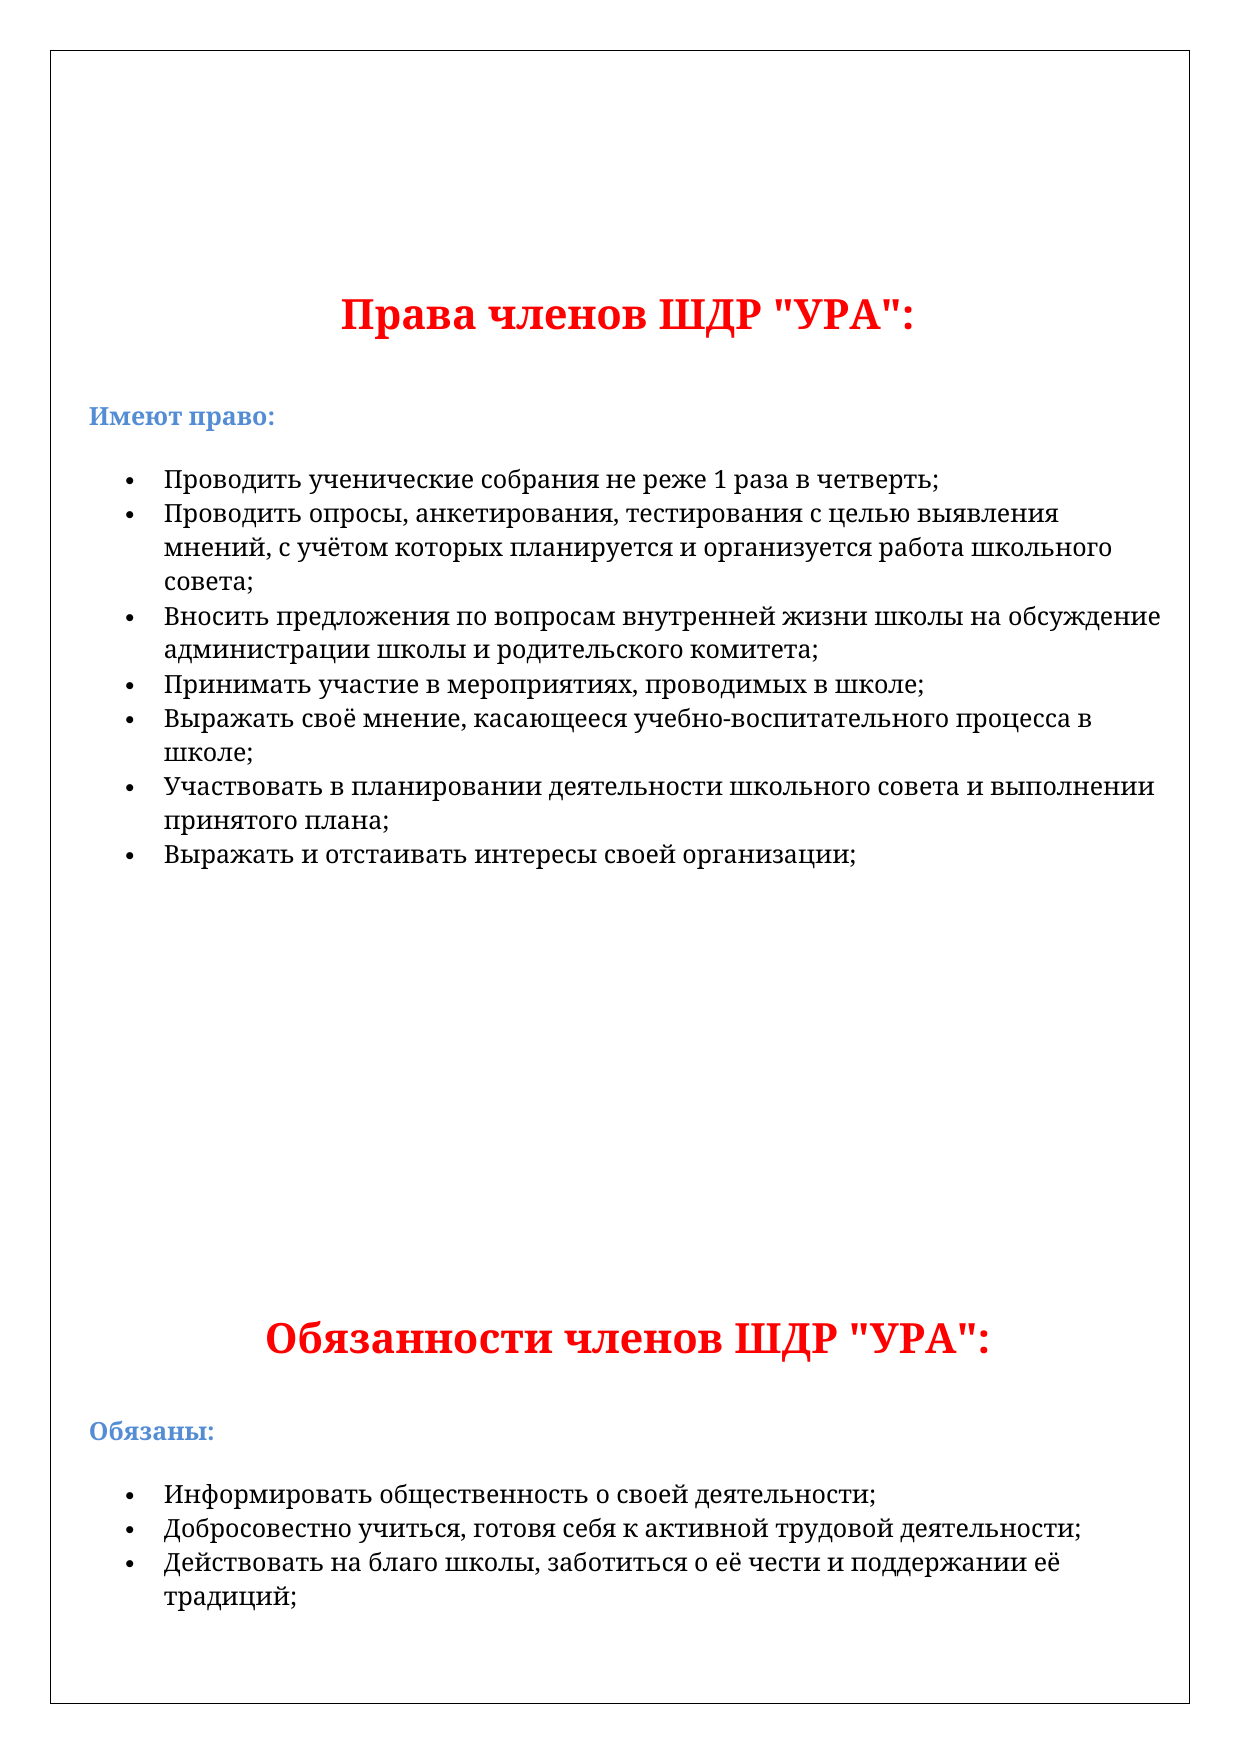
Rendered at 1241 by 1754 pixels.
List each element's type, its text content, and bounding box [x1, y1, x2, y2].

text Обязаны: [89, 1413, 1167, 1447]
list Проводить ученические собрания не реже 1 раза в четверть; [126, 462, 1167, 496]
list Вносить предложения по вопросам внутренней жизни школы на обсуждение администрации школы и родительского комитета; [126, 598, 1167, 666]
text Имеют право: [89, 399, 1167, 433]
text Обязанности членов ШДР "УРА": [89, 1308, 1167, 1365]
list Проводить опросы, анкетирования, тестирования с целью выявления мнений, с учётом которых планируется и организуется работа школьного совета; [126, 496, 1167, 598]
list Действовать на благо школы, заботиться о её чести и поддержании её традиций; [126, 1544, 1167, 1613]
list Выражать своё мнение, касающееся учебно-воспитательного процесса в школе; [126, 700, 1167, 768]
list Выражать и отстаивать интересы своей организации; [126, 837, 1167, 871]
list Информировать общественность о своей деятельности; [126, 1476, 1167, 1511]
list Участвовать в планировании деятельности школьного совета и выполнении принятого плана; [126, 768, 1167, 837]
list Принимать участие в мероприятиях, проводимых в школе; [126, 666, 1167, 700]
list Добросовестно учиться, готовя себя к активной трудовой деятельности; [126, 1511, 1167, 1544]
text Права членов ШДР "УРА": [89, 285, 1167, 342]
